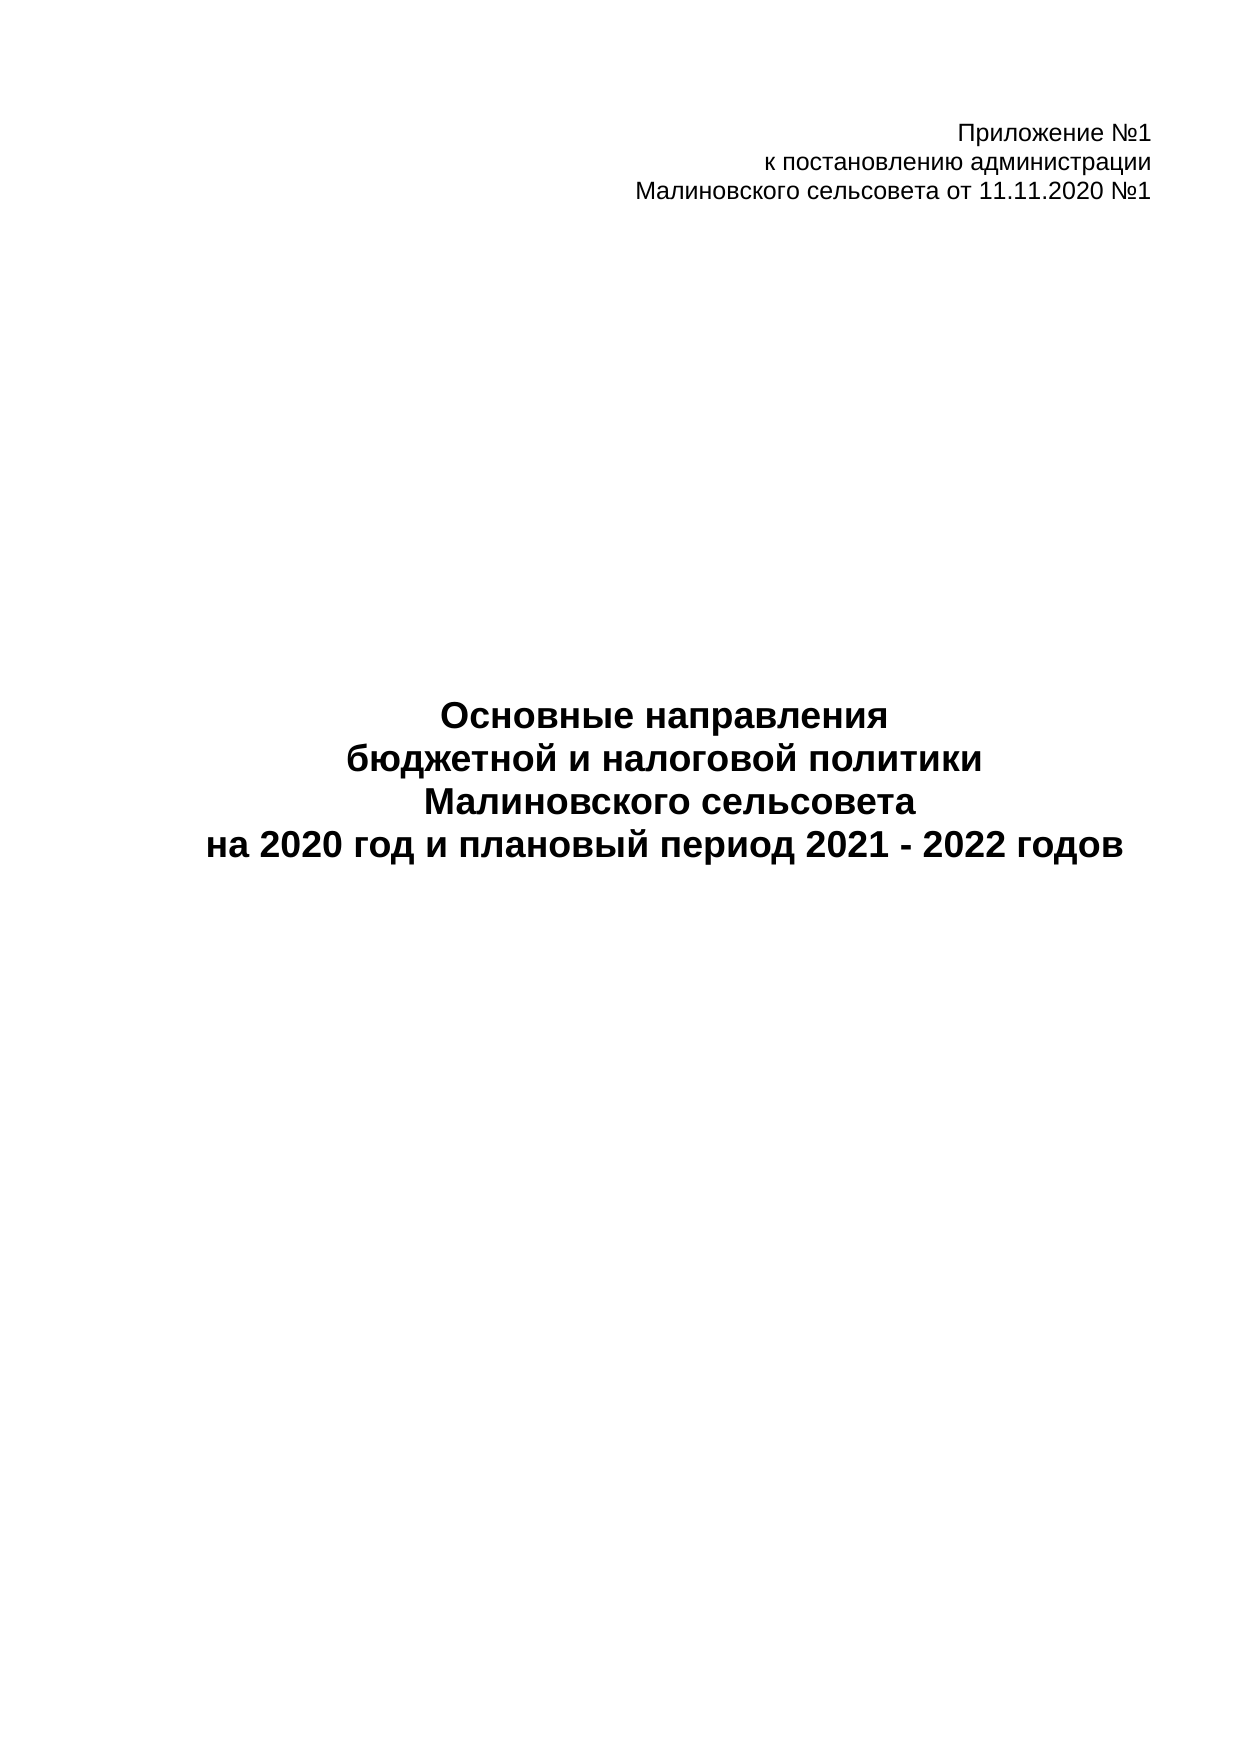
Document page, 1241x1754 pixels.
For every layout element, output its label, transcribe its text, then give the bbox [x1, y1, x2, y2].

subtitle Малиновского сельсовета от 11.11.2020 №1 [177, 176, 1152, 204]
text Основные направления [177, 693, 1152, 736]
subtitle к постановлению администрации [177, 147, 1152, 176]
text Малиновского сельсовета [177, 779, 1152, 822]
subtitle Приложение №1 [177, 118, 1152, 147]
text бюджетной и налоговой политики [177, 736, 1152, 779]
text на 2020 год и плановый период 2021 - 2022 годов [177, 822, 1152, 866]
